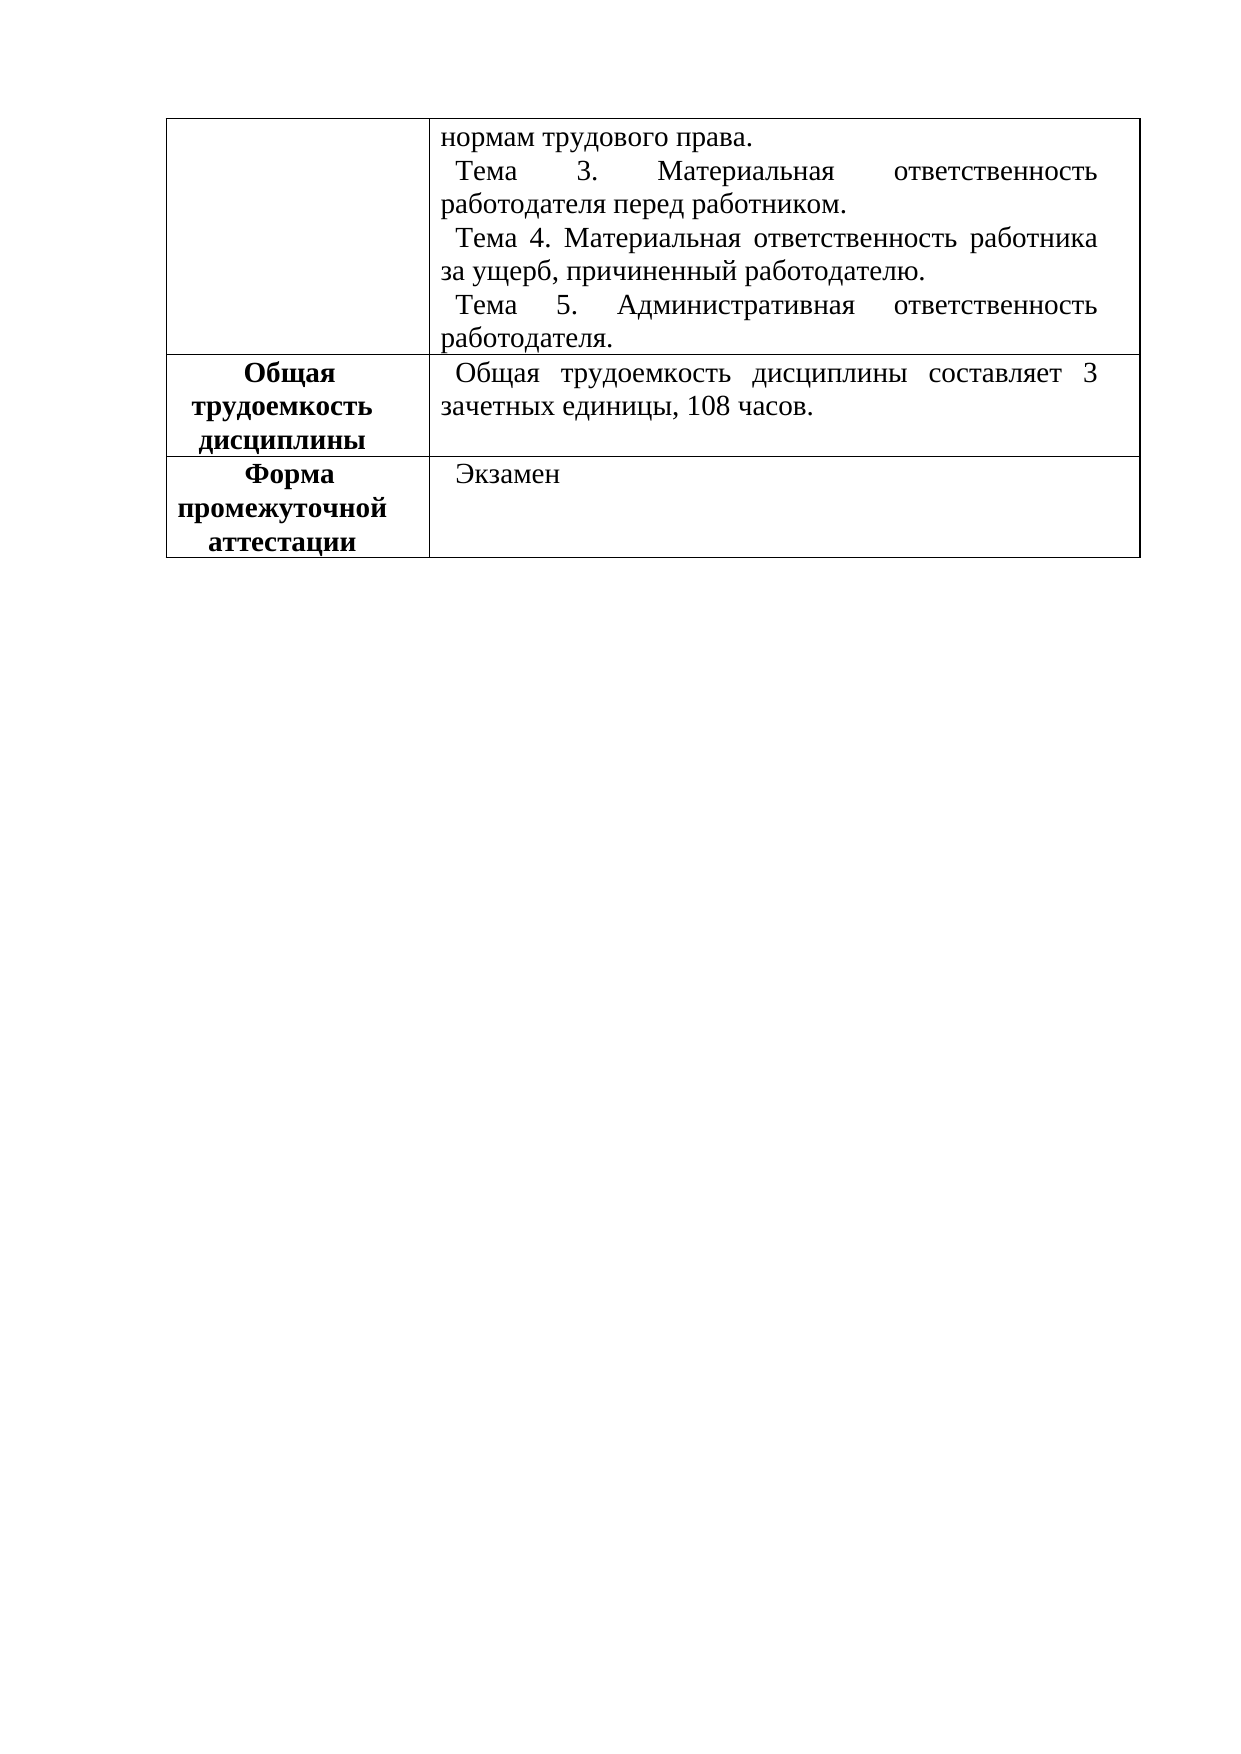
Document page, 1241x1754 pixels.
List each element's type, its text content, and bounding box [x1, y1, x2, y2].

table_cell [430, 119, 1139, 354]
table_cell Общая трудоемкость дисциплины [167, 355, 429, 456]
table_cell Общая трудоемкость дисциплины составляет 3 зачетных единицы, 108 часов. [430, 355, 1139, 456]
table_cell Форма промежуточной аттестации [167, 457, 429, 557]
table_cell Экзамен [430, 457, 1139, 557]
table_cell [167, 119, 429, 354]
